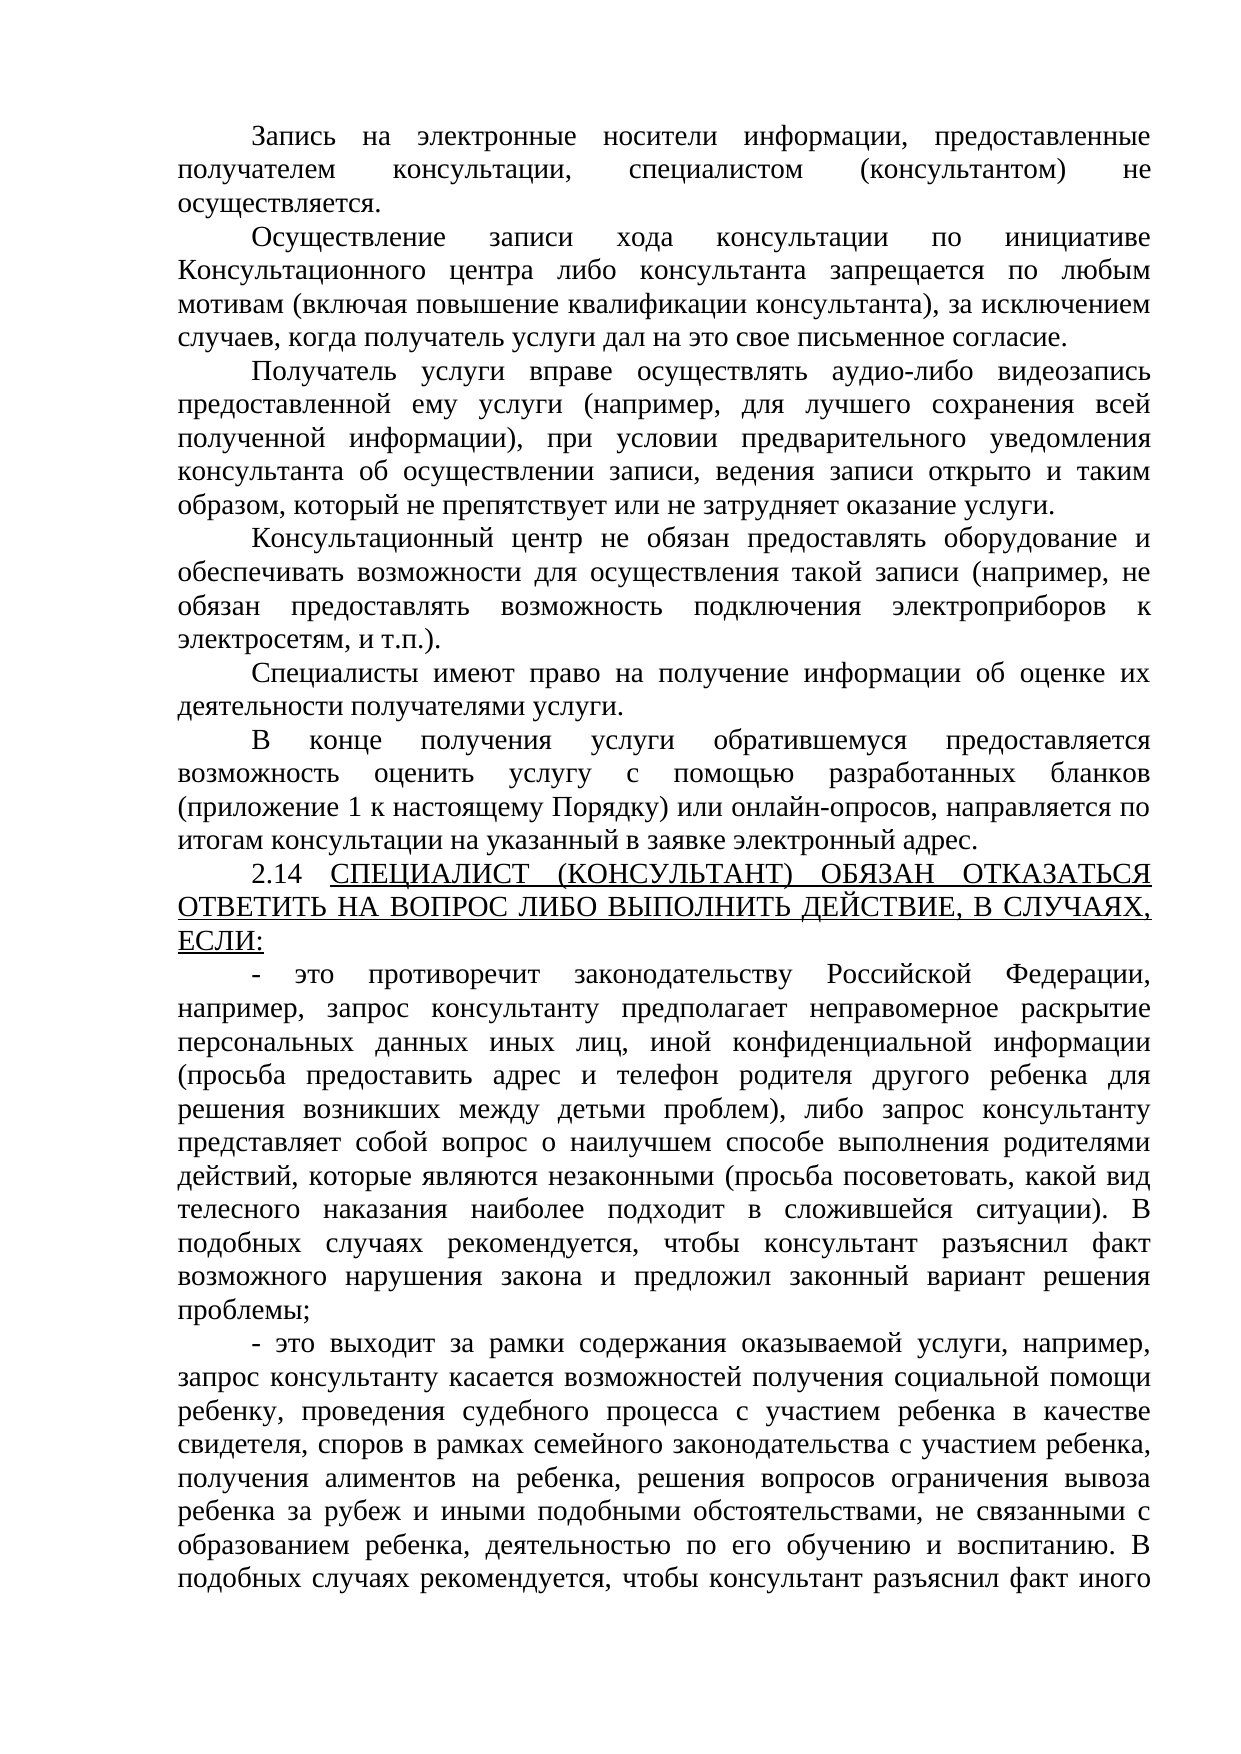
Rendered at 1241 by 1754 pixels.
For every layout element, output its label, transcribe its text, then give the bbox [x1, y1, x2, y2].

text В конце получения услуги обратившемуся предоставляется возможность оценить услугу с помощью разработанных бланков (приложение 1 к настоящему Порядку) или онлайн-опросов, направляется по итогам консультации на указанный в заявке электронный адрес. [177, 722, 1152, 856]
text Специалисты имеют право на получение информации об оценке их деятельности получателями услуги. [177, 655, 1152, 722]
text 2.14 СПЕЦИАЛИСТ (КОНСУЛЬТАНТ) ОБЯЗАН ОТКАЗАТЬСЯ ОТВЕТИТЬ НА ВОПРОС ЛИБО ВЫПОЛНИТЬ ДЕЙСТВИЕ, В СЛУЧАЯХ, ЕСЛИ: [177, 920, 1152, 957]
text 2.14 СПЕЦИАЛИСТ (КОНСУЛЬТАНТ) ОБЯЗАН ОТКАЗАТЬСЯ ОТВЕТИТЬ НА ВОПРОС ЛИБО ВЫПОЛНИТЬ ДЕЙСТВИЕ, В СЛУЧАЯХ, ЕСЛИ: [177, 856, 1152, 919]
text Осуществление записи хода консультации по инициативе Консультационного центра либо консультанта запрещается по любым мотивам (включая повышение квалификации консультанта), за исключением случаев, когда получатель услуги дал на это свое письменное согласие. [177, 219, 1152, 353]
text Консультационный центр не обязан предоставлять оборудование и обеспечивать возможности для осуществления такой записи (например, не обязан предоставлять возможность подключения электроприборов к электросетям, и т.п.). [177, 521, 1152, 655]
text Запись на электронные носители информации, предоставленные получателем консультации, специалистом (консультантом) не осуществляется. [177, 118, 1152, 219]
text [177, 1326, 1152, 1594]
text Получатель услуги вправе осуществлять аудио-либо видеозапись предоставленной ему услуги (например, для лучшего сохранения всей полученной информации), при условии предварительного уведомления консультанта об осуществлении записи, ведения записи открыто и таким образом, который не препятствует или не затрудняет оказание услуги. [177, 353, 1152, 521]
text - это противоречит законодательству Российской Федерации, например, запрос консультанту предполагает неправомерное раскрытие персональных данных иных лиц, иной конфиденциальной информации (просьба предоставить адрес и телефон родителя другого ребенка для решения возникших между детьми проблем), либо запрос консультанту представляет собой вопрос о наилучшем способе выполнения родителями действий, которые являются незаконными (просьба посоветовать, какой вид телесного наказания наиболее подходит в сложившейся ситуации). В подобных случаях рекомендуется, чтобы консультант разъяснил факт возможного нарушения закона и предложил законный вариант решения проблемы; [177, 957, 1152, 1326]
